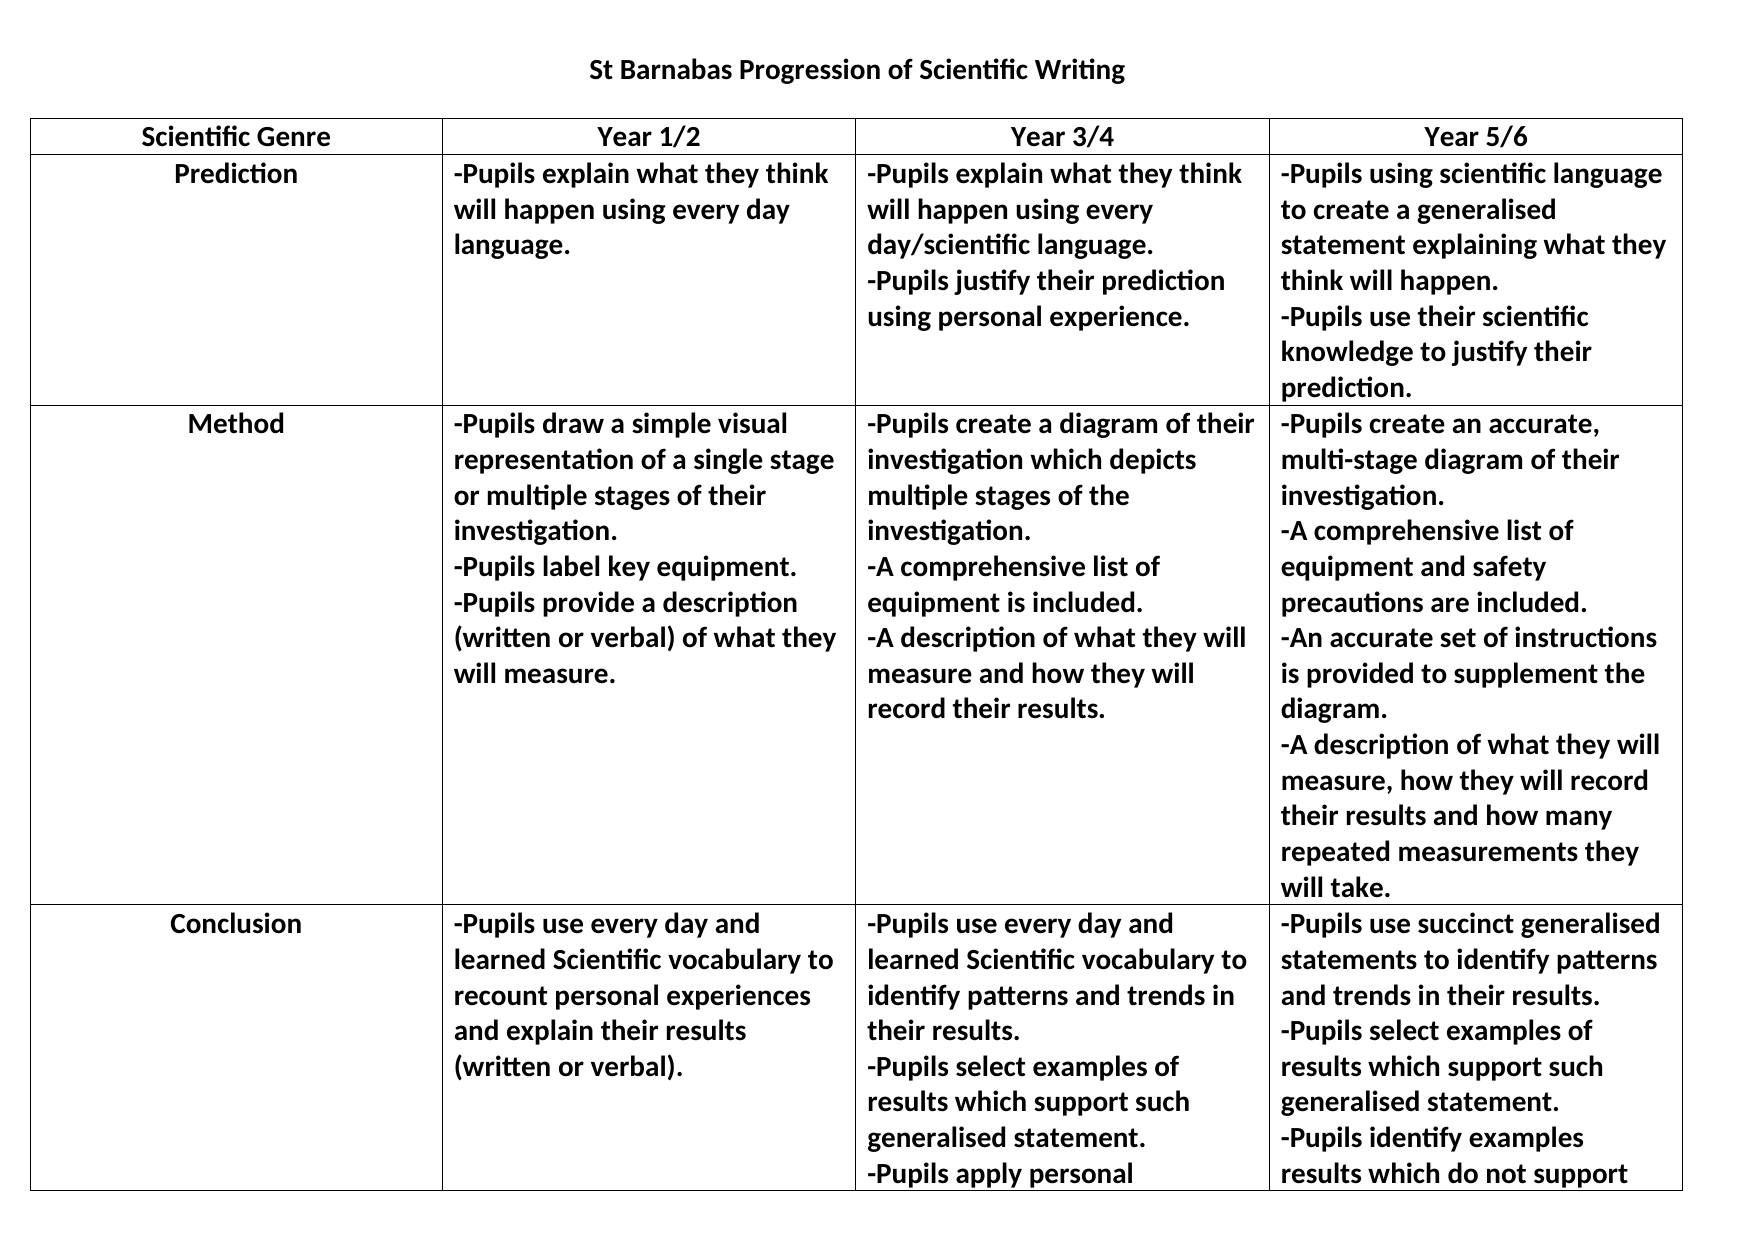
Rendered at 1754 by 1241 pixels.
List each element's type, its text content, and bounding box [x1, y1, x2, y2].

table_cell Conclusion [31, 905, 442, 1190]
table_cell Method [31, 406, 442, 904]
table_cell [443, 905, 855, 1190]
table_cell -Pupils using scientific language to create a generalised statement explaining what they think will happen. -Pupils use their scientific knowledge to justify their prediction. [1270, 155, 1682, 404]
table_cell -Pupils explain what they think will happen using every day/scientific language. -Pupils justify their prediction using personal experience. [856, 155, 1269, 404]
table_header Year 5/6 [1270, 119, 1682, 154]
table_header Scientific Genre [31, 119, 442, 154]
table_cell -Pupils draw a simple visual representation of a single stage or multiple stages of their investigation. -Pupils label key equipment. -Pupils provide a description (written or verbal) of what they will measure. [443, 406, 855, 904]
table_cell -Pupils explain what they think will happen using every day language. [443, 155, 855, 404]
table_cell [856, 905, 1269, 1190]
table_header Year 3/4 [856, 119, 1269, 154]
table_cell -Pupils create a diagram of their investigation which depicts multiple stages of the investigation. -A comprehensive list of equipment is included. -A description of what they will measure and how they will record their results. [856, 406, 1269, 904]
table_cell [1270, 905, 1682, 1190]
table_cell -Pupils create an accurate, multi-stage diagram of their investigation. -A comprehensive list of equipment and safety precautions are included. -An accurate set of instructions is provided to supplement the diagram. -A description of what they will measure, how they will record their results and how many repeated measurements they will take. [1270, 406, 1682, 904]
table_cell Prediction [31, 155, 442, 404]
table_header Year 1/2 [443, 119, 855, 154]
